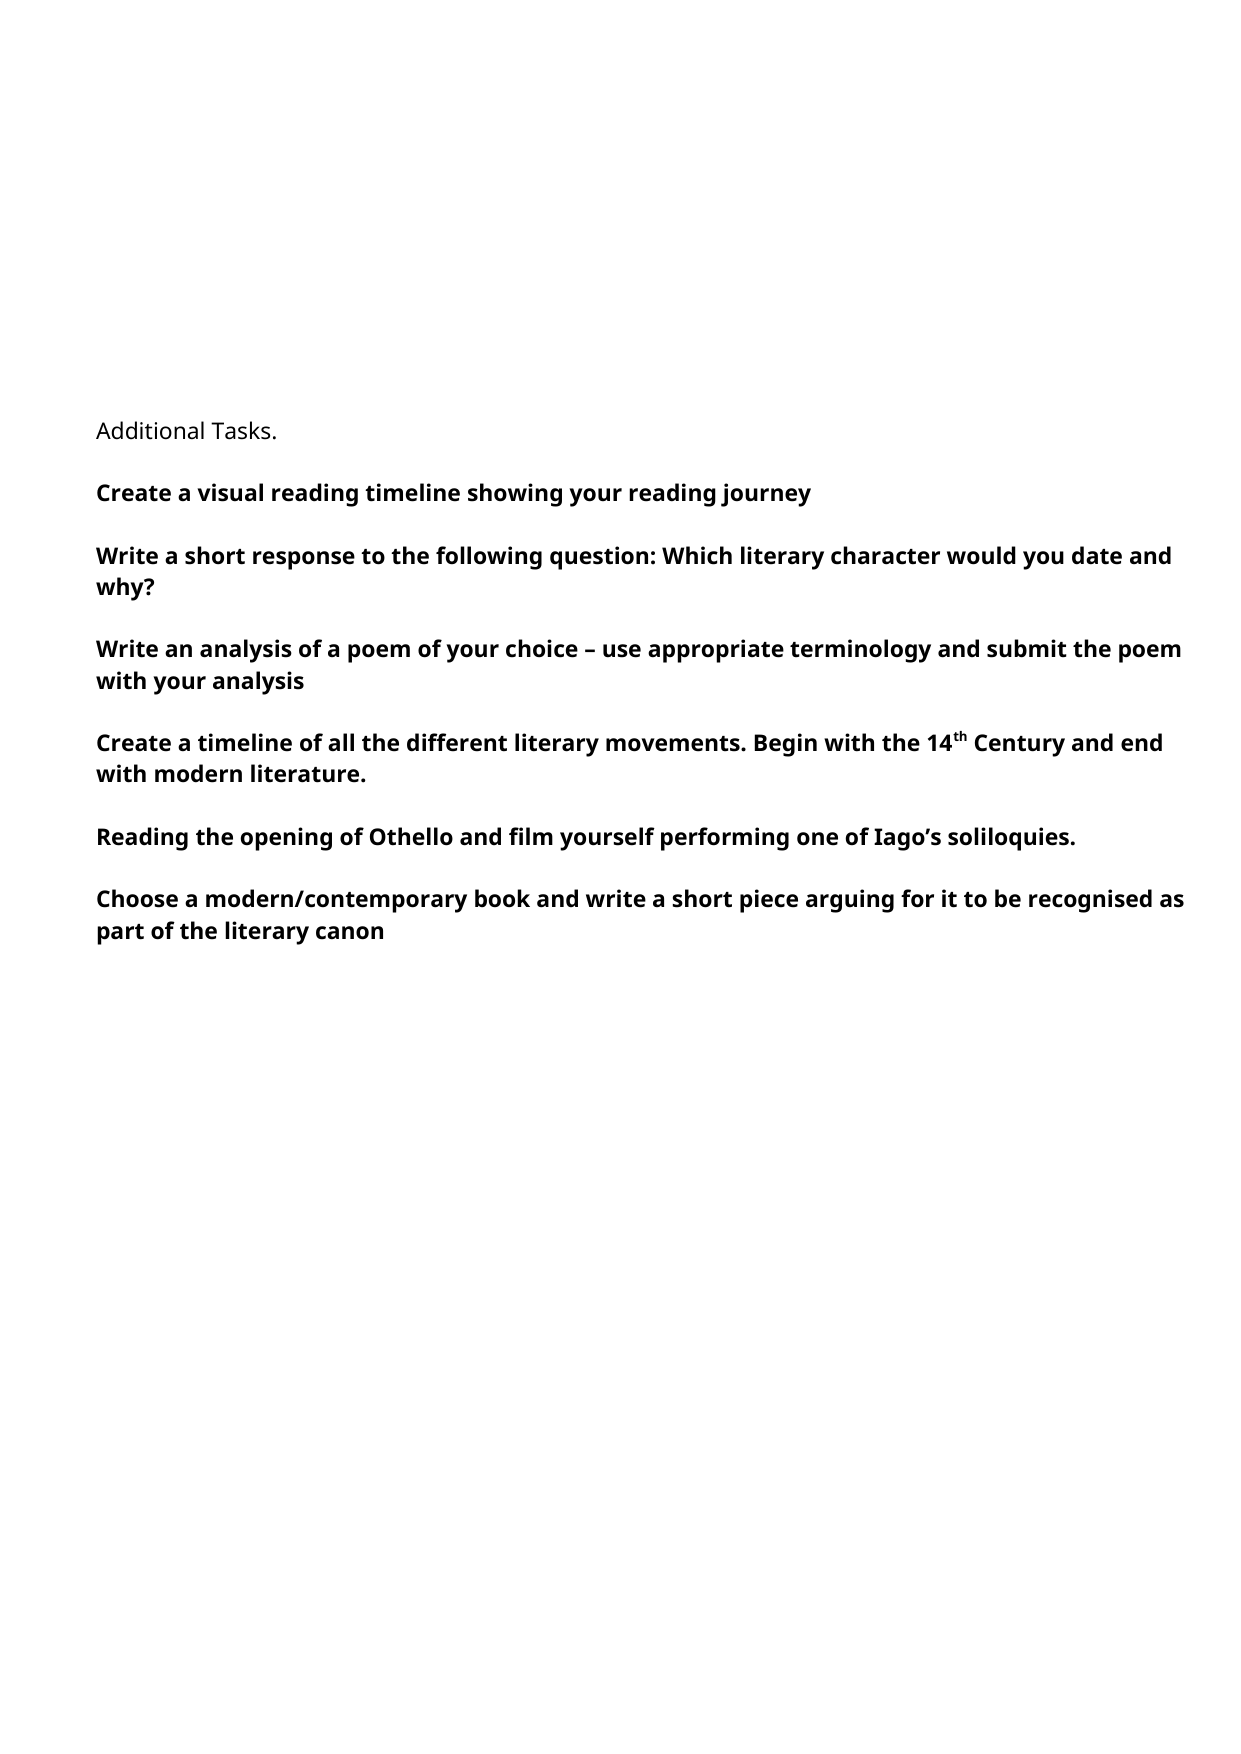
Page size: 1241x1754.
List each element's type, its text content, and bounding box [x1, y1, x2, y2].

text Choose a modern/contemporary book and write a short piece arguing for it to be recognised as part of the literary canon [96, 883, 1190, 946]
text Create a timeline of all the different literary movements. Begin with the 14th Century and end with modern literature. [96, 727, 1190, 789]
text Write an analysis of a poem of your choice – use appropriate terminology and submit the poem with your analysis [96, 633, 1190, 696]
text Write a short response to the following question: Which literary character would you date and why? [96, 539, 1190, 602]
text Reading the opening of Othello and film yourself performing one of Iago’s soliloquies. [96, 821, 1190, 852]
text Additional Tasks. [96, 414, 1190, 446]
text Create a visual reading timeline showing your reading journey [96, 477, 1190, 508]
